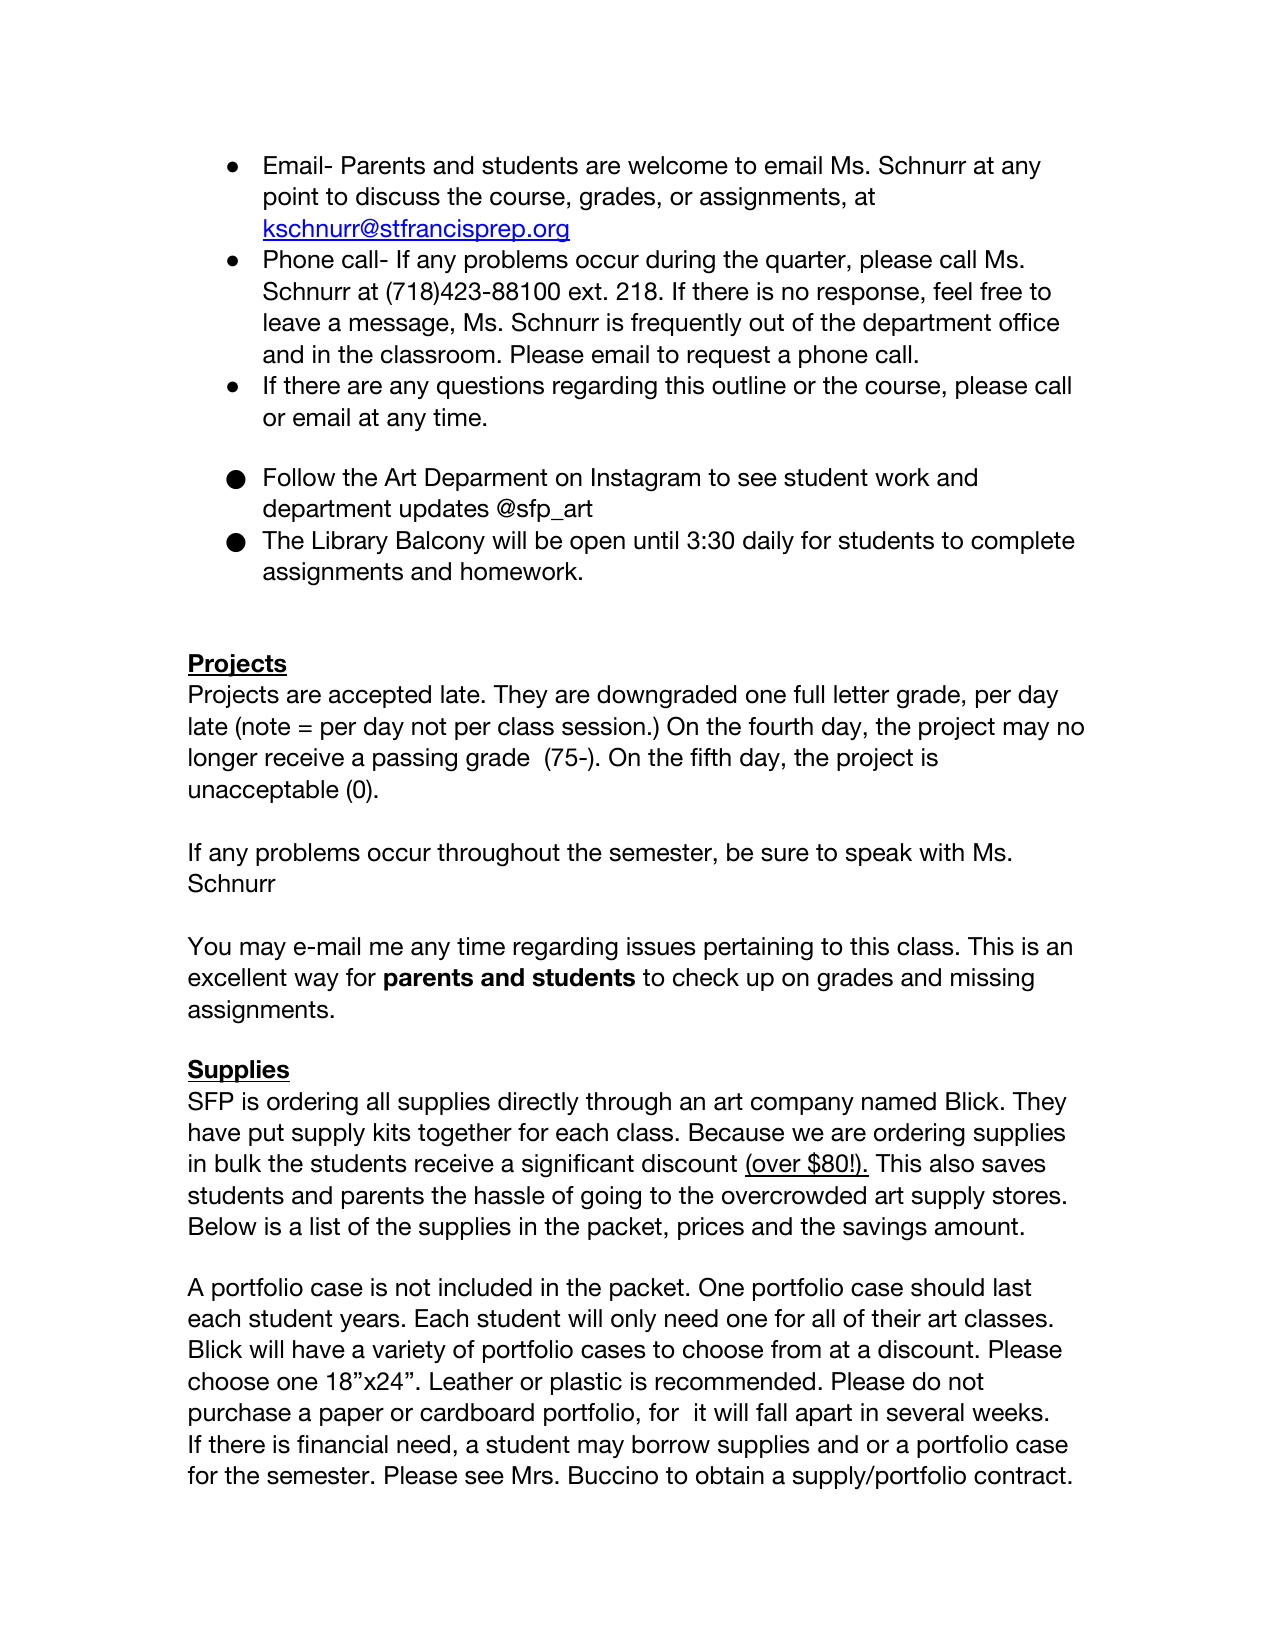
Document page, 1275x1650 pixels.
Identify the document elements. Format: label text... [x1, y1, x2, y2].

list Email- Parents and students are welcome to email Ms. Schnurr at any point to discuss the course, grades, or assignments, at kschnurr@stfrancisprep.org [225, 150, 1087, 244]
text Projects are accepted late. They are downgraded one full letter grade, per day late (note = per day not per class session.) On the fourth day, the project may no longer receive a passing grade (75-). On the fifth day, the project is unacceptable (0). [187, 679, 1087, 805]
text If there is financial need, a student may borrow supplies and or a portfolio case for the semester. Please see Mrs. Buccino to obtain a supply/portfolio contract. [187, 1429, 1087, 1492]
text Supplies [187, 1054, 1087, 1086]
list Phone call- If any problems occur during the quarter, please call Ms. Schnurr at (718)423-88100 ext. 218. If there is no response, feel free to leave a message, Ms. Schnurr is frequently out of the department office and in the classroom. Please email to request a phone call. [225, 244, 1087, 370]
text SFP is ordering all supplies directly through an art company named Blick. They have put supply kits together for each class. Because we are ordering supplies in bulk the students receive a significant discount (over $80!). This also saves students and parents the hassle of going to the overcrowded art supply stores. Below is a list of the supplies in the packet, prices and the savings amount. [187, 1086, 1087, 1243]
list If there are any questions regarding this outline or the course, please call or email at any time. [225, 370, 1087, 433]
text If any problems occur throughout the semester, be sure to speak with Ms. Schnurr [187, 837, 1087, 899]
text A portfolio case is not included in the packet. One portfolio case should last each student years. Each student will only need one for all of their art classes. Blick will have a variety of portfolio cases to choose from at a discount. Please choose one 18”x24”. Leather or plastic is recommended. Please do not purchase a paper or cardboard portfolio, for it will fall apart in several weeks. [187, 1272, 1087, 1429]
text You may e-mail me any time regarding issues pertaining to this class. This is an excellent way for parents and students to check up on grades and missing assignments. [187, 931, 1087, 1025]
text Projects [187, 648, 1087, 679]
list Follow the Art Deparment on Instagram to see student work and department updates @sfp_art [225, 462, 1087, 525]
list The Library Balcony will be open until 3:30 daily for students to complete assignments and homework. [225, 525, 1087, 588]
